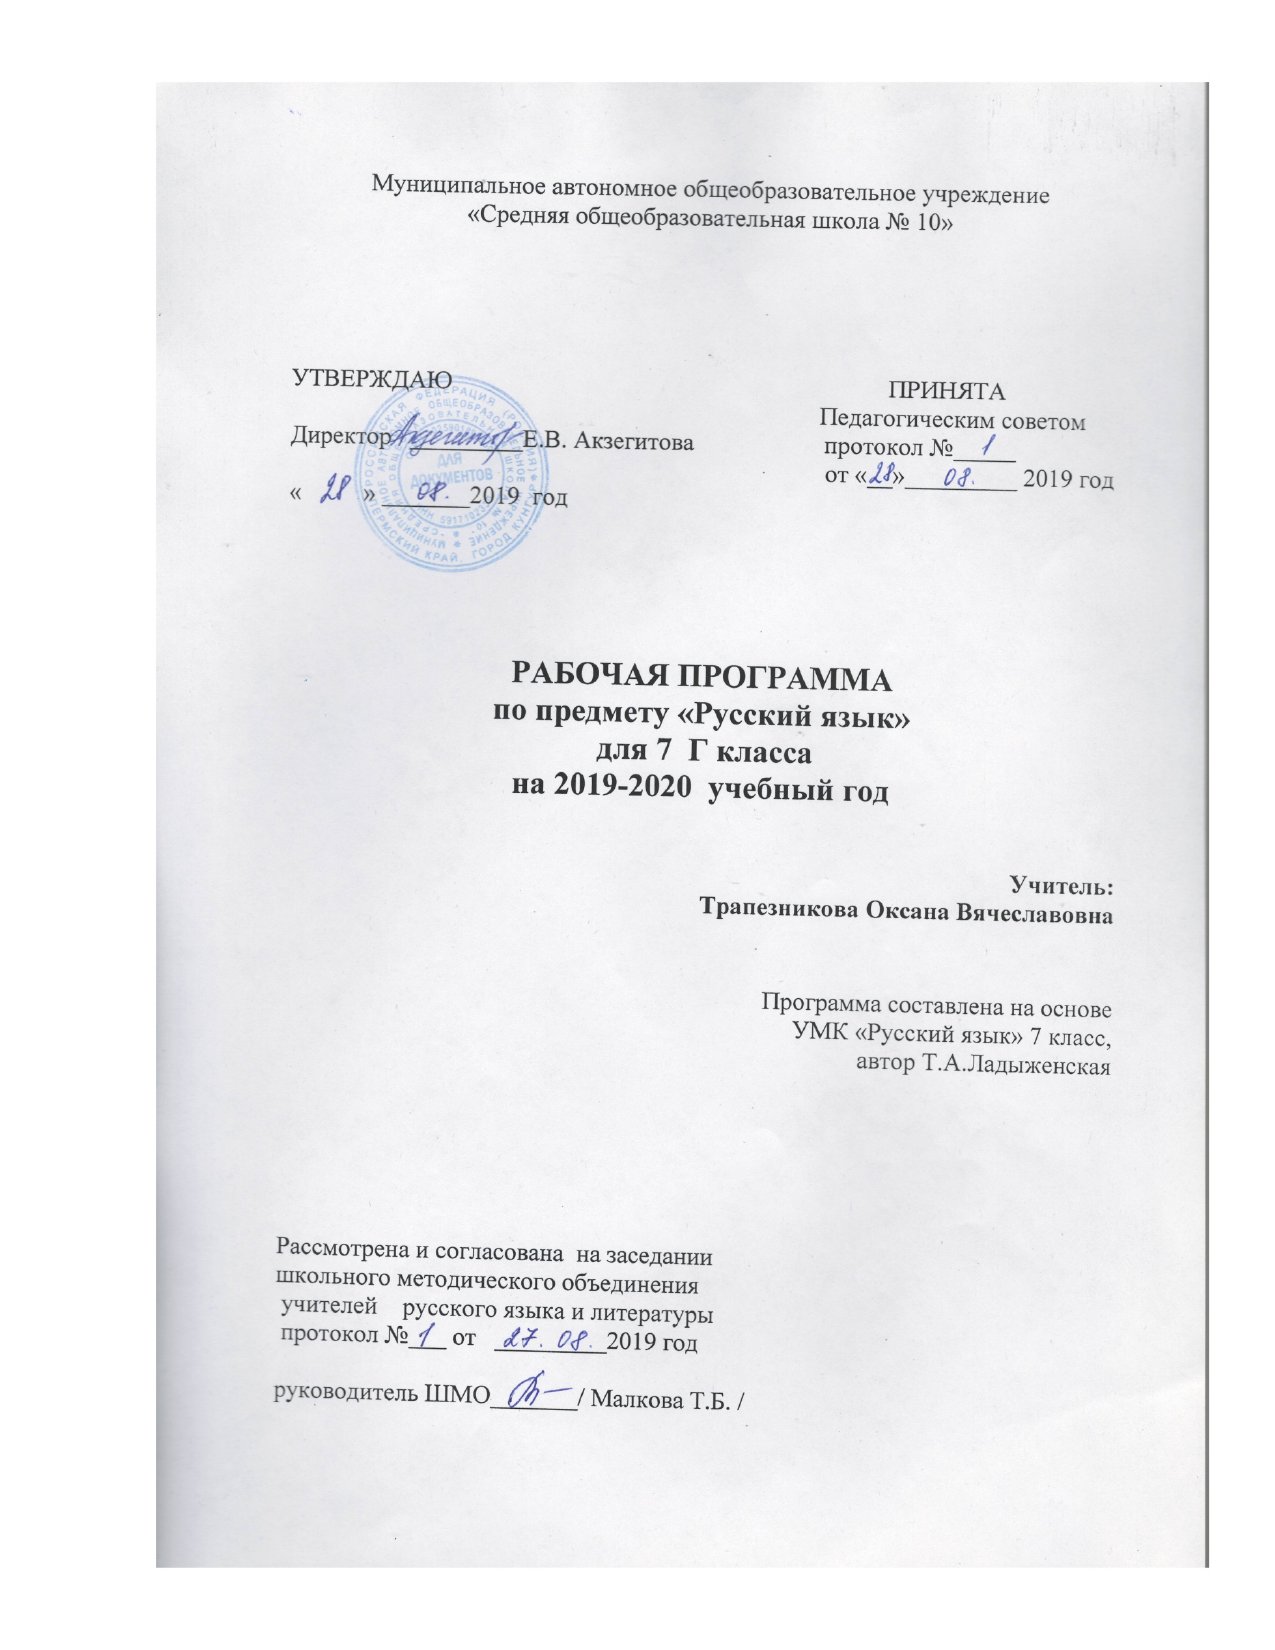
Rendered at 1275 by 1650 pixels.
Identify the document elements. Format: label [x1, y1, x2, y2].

picture [148, 75, 1210, 1575]
